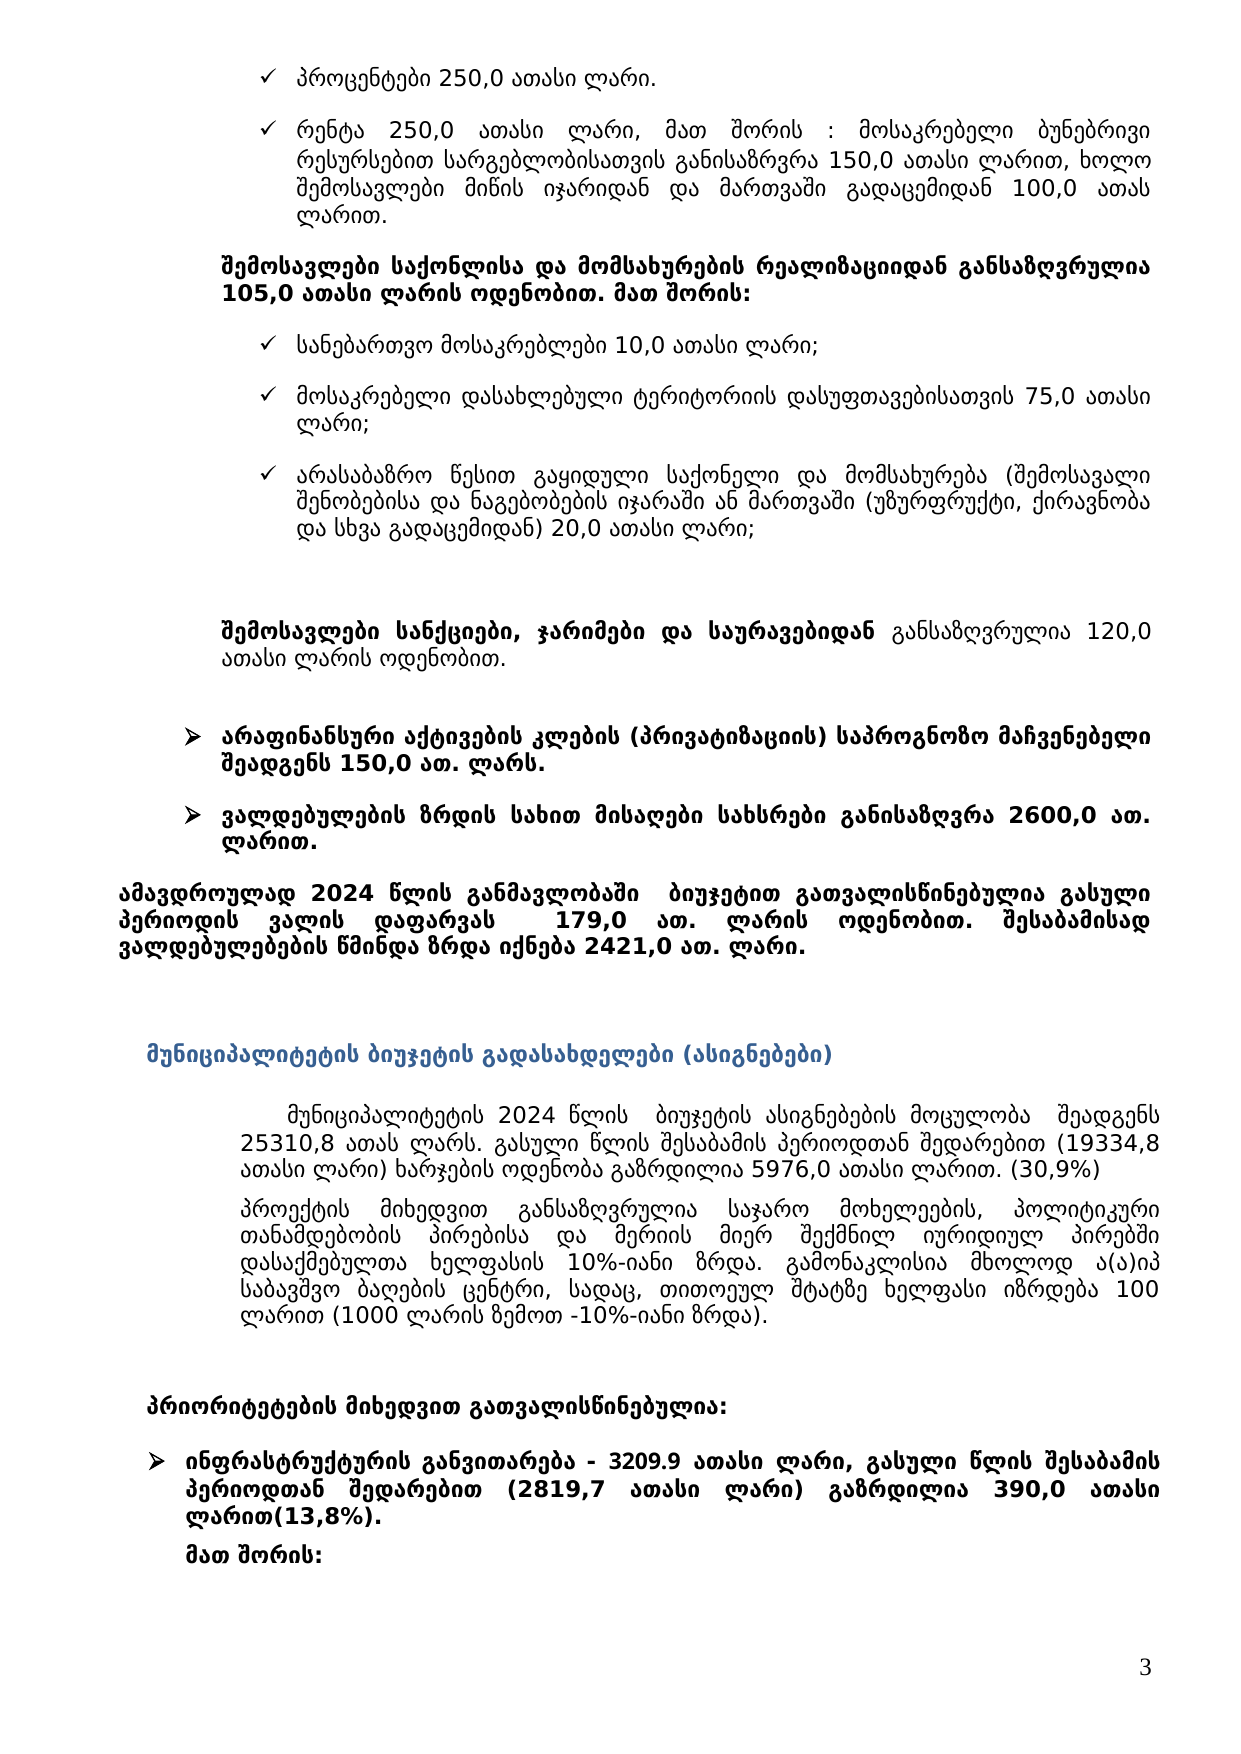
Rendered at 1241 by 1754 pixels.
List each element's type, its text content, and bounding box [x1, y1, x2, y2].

list სანებართვო მოსაკრებლები 10,0 ათასი ლარი; [259, 332, 1152, 358]
subtitle მუნიციპალიტეტის ბიუჯეტის გადასახდელები (ასიგნებები) [118, 1041, 1152, 1068]
list არაფინანსური აქტივების კლების (პრივატიზაციის) საპროგნოზო მაჩვენებელი შეადგენს 150,0 ათ. ლარს. [184, 723, 1152, 777]
list არასაბაზრო წესით გაყიდული საქონელი და მომსახურება (შემოსავალი შენობებისა და ნაგებობების იჯარაში ან მართვაში (უზურფრუქტი, ქირავნობა და სხვა გადაცემიდან) 20,0 ათასი ლარი; [259, 462, 1152, 542]
text პროექტის მიხედვით განსაზღვრულია საჯარო მოხელეების, პოლიტიკური თანამდებობის პირებისა და მერიის მიერ შექმნილ იურიდიულ პირებში დასაქმებულთა ხელფასის 10%-იანი ზრდა. გამონაკლისია მხოლოდ ა(ა)იპ საბავშვო ბაღების ცენტრი, სადაც, თითოეულ შტატზე ხელფასი იზრდება 100 ლარით (1000 ლარის ზემოთ -10%-იანი ზრდა). [240, 1196, 1161, 1329]
list ვალდებულების ზრდის სახით მისაღები სახსრები განისაზღვრა 2600,0 ათ. ლარით. [184, 802, 1152, 855]
text მათ შორის: [185, 1542, 1161, 1569]
text მუნიციპალიტეტის 2024 წლის ბიუჯეტის ასიგნებების მოცულობა შეადგენს 25310,8 ათას ლარს. გასული წლის შესაბამის პერიოდთან შედარებით (19334,8 ათასი ლარი) ხარჯების ოდენობა გაზრდილია 5976,0 ათასი ლარით. (30,9%) [240, 1099, 1161, 1183]
list რენტა 250,0 ათასი ლარი, მათ შორის : მოსაკრებელი ბუნებრივი რესურსებით სარგებლობისათვის განისაზრვრა 150,0 ათასი ლარით, ხოლო შემოსავლები მიწის იჯარიდან და მართვაში გადაცემიდან 100,0 ათას ლარით. [259, 117, 1152, 228]
text შემოსავლები სანქციები, ჯარიმები და საურავებიდან განსაზღვრულია 120,0 ათასი ლარის ოდენობით. [221, 618, 1152, 672]
text ამავდროულად 2024 წლის განმავლობაში ბიუჯეტით გათვალისწინებულია გასული პერიოდის ვალის დაფარვას 179,0 ათ. ლარის ოდენობით. შესაბამისად ვალდებულებების წმინდა ზრდა იქნება 2421,0 ათ. ლარი. [118, 880, 1152, 960]
list ინფრასტრუქტურის განვითარება - 3209.9 ათასი ლარი, გასული წლის შესაბამის პერიოდთან შედარებით (2819,7 ათასი ლარი) გაზრდილია 390,0 ათასი ლარით(13,8%). [148, 1445, 1161, 1529]
list მოსაკრებელი დასახლებული ტერიტორიის დასუფთავებისათვის 75,0 ათასი ლარი; [259, 383, 1152, 437]
list პროცენტები 250,0 ათასი ლარი. [259, 66, 1152, 92]
text პრიორიტეტების მიხედვით გათვალისწინებულია: [146, 1393, 1152, 1420]
text შემოსავლები საქონლისა და მომსახურების რეალიზაციიდან განსაზღვრულია 105,0 ათასი ლარის ოდენობით. მათ შორის: [221, 253, 1152, 307]
